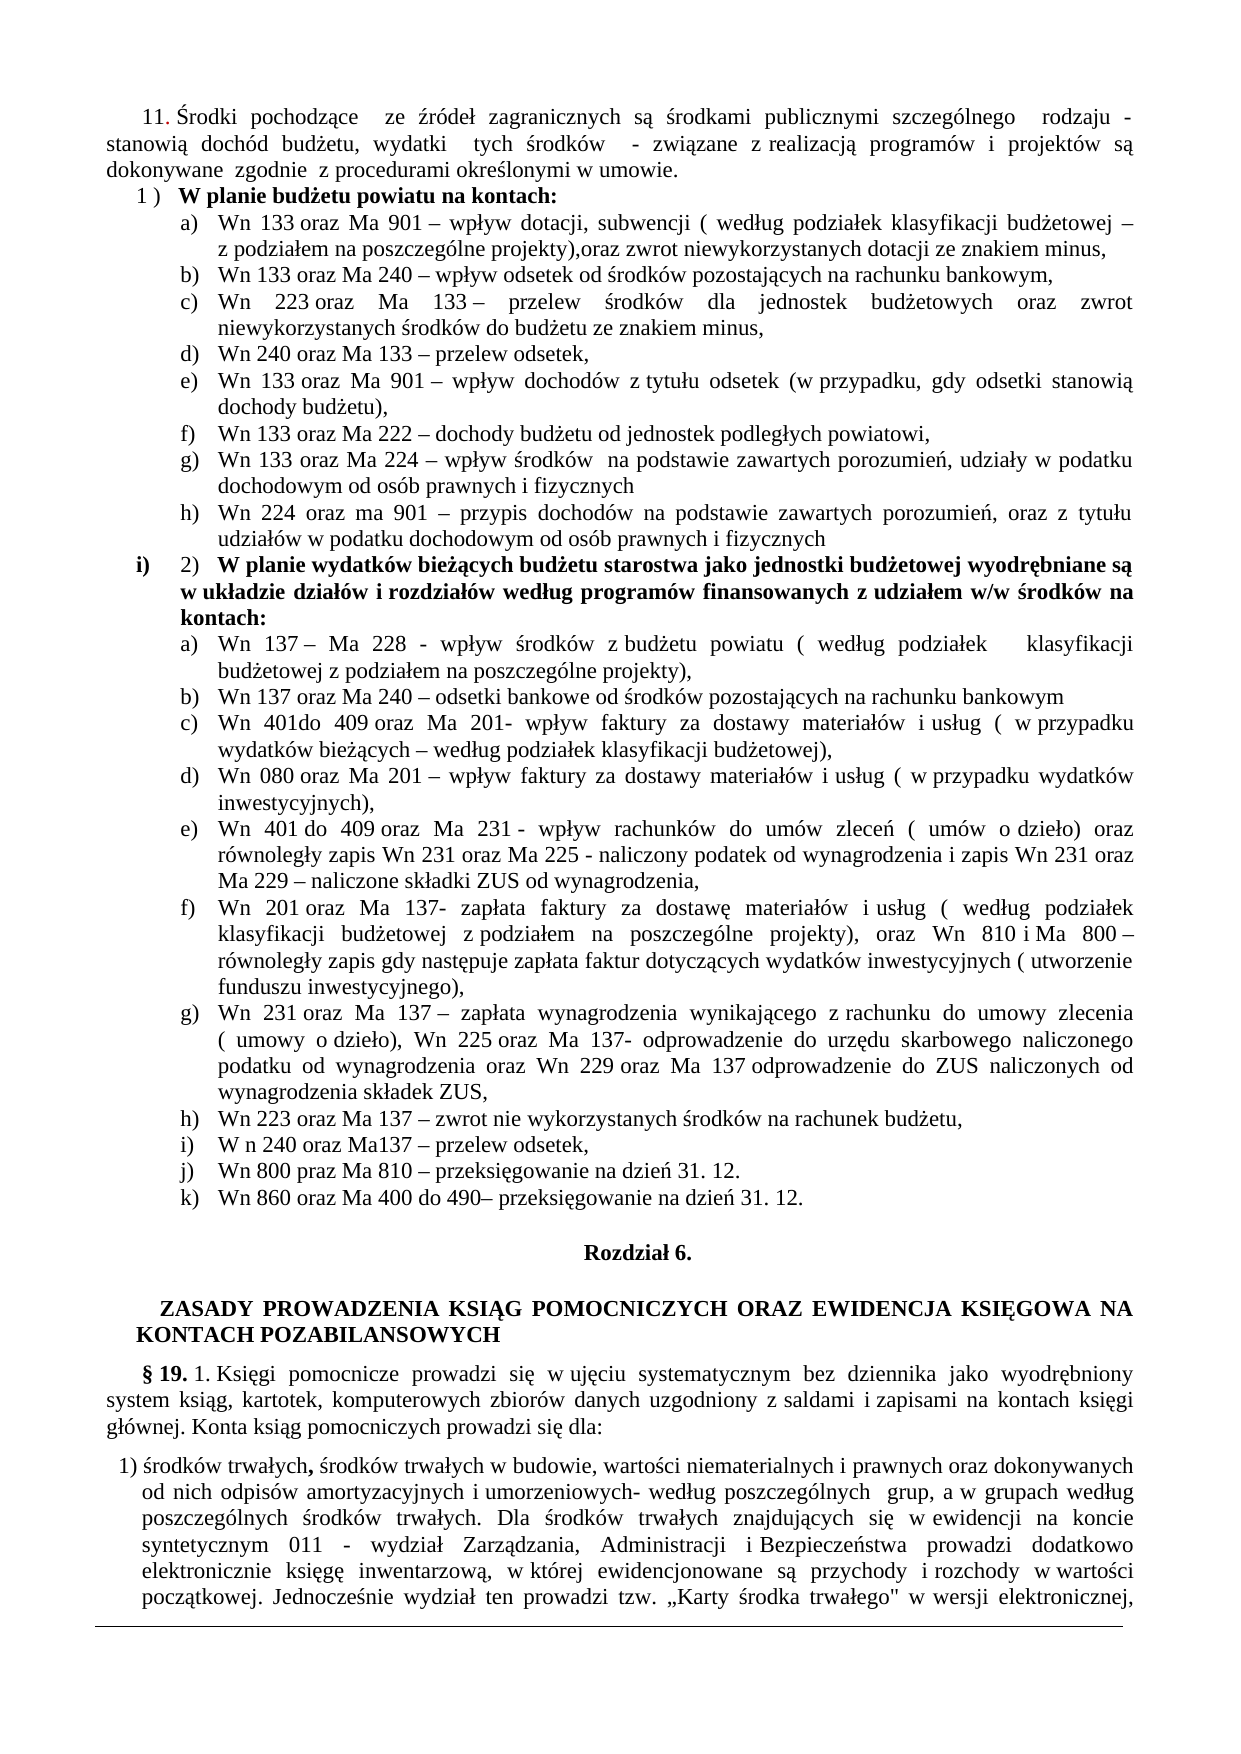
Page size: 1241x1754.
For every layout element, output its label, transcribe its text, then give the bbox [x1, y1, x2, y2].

list Wn 080 oraz Ma 201 – wpływ faktury za dostawy materiałów i usług ( w przypadku wydatków inwestycyjnych), [180, 762, 1134, 815]
list Wn 133 oraz Ma 901 – wpływ dotacji, subwencji ( według podziałek klasyfikacji budżetowej – z podziałem na poszczególne projekty),oraz zwrot niewykorzystanych dotacji ze znakiem minus, [180, 209, 1134, 261]
text 11. Środki pochodzące ze źródeł zagranicznych są środkami publicznymi szczególnego rodzaju - stanowią dochód budżetu, wydatki tych środków - związane z realizacją programów i projektów są dokonywane zgodnie z procedurami określonymi w umowie. [106, 103, 1134, 182]
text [118, 1452, 1134, 1610]
list Wn 137 – Ma 228 - wpływ środków z budżetu powiatu ( według podziałek klasyfikacji budżetowej z podziałem na poszczególne projekty), [180, 630, 1134, 683]
list Wn 231 oraz Ma 137 – zapłata wynagrodzenia wynikającego z rachunku do umowy zlecenia ( umowy o dzieło), Wn 225 oraz Ma 137- odprowadzenie do urzędu skarbowego naliczonego podatku od wynagrodzenia oraz Wn 229 oraz Ma 137 odprowadzenie do ZUS naliczonych od wynagrodzenia składek ZUS, [180, 999, 1134, 1105]
text 1 ) W planie budżetu powiatu na kontach: [136, 182, 1134, 209]
list 2) W planie wydatków bieżących budżetu starostwa jako jednostki budżetowej wyodrębniane są w układzie działów i rozdziałów według programów finansowanych z udziałem w/w środków na kontach: [136, 551, 1134, 630]
text ZASADY PROWADZENIA KSIĄG POMOCNICZYCH ORAZ EWIDENCJA KSIĘGOWA NA KONTACH POZABILANSOWYCH [136, 1295, 1134, 1348]
text § 19. 1. Księgi pomocnicze prowadzi się w ujęciu systematycznym bez dziennika jako wyodrębniony system ksiąg, kartotek, komputerowych zbiorów danych uzgodniony z saldami i zapisami na kontach księgi głównej. Konta ksiąg pomocniczych prowadzi się dla: [106, 1360, 1134, 1439]
list Wn 201 oraz Ma 137- zapłata faktury za dostawę materiałów i usług ( według podziałek klasyfikacji budżetowej z podziałem na poszczególne projekty), oraz Wn 810 i Ma 800 – równoległy zapis gdy następuje zapłata faktur dotyczących wydatków inwestycyjnych ( utworzenie funduszu inwestycyjnego), [180, 894, 1134, 999]
list Wn 401 do 409 oraz Ma 231 - wpływ rachunków do umów zleceń ( umów o dzieło) oraz równoległy zapis Wn 231 oraz Ma 225 - naliczony podatek od wynagrodzenia i zapis Wn 231 oraz Ma 229 – naliczone składki ZUS od wynagrodzenia, [180, 815, 1134, 894]
list Wn 800 praz Ma 810 – przeksięgowanie na dzień 31. 12. [180, 1157, 1134, 1184]
list Wn 860 oraz Ma 400 do 490– przeksięgowanie na dzień 31. 12. [180, 1184, 1134, 1210]
list W n 240 oraz Ma137 – przelew odsetek, [180, 1131, 1134, 1157]
list Wn 223 oraz Ma 137 – zwrot nie wykorzystanych środków na rachunek budżetu, [180, 1105, 1134, 1131]
list Wn 133 oraz Ma 240 – wpływ odsetek od środków pozostających na rachunku bankowym, [180, 261, 1134, 288]
list Wn 223 oraz Ma 133 – przelew środków dla jednostek budżetowych oraz zwrot niewykorzystanych środków do budżetu ze znakiem minus, [180, 288, 1134, 341]
list Wn 240 oraz Ma 133 – przelew odsetek, [180, 341, 1134, 367]
list Wn 137 oraz Ma 240 – odsetki bankowe od środków pozostających na rachunku bankowym [180, 683, 1134, 709]
list Wn 133 oraz Ma 224 – wpływ środków na podstawie zawartych porozumień, udziały w podatku dochodowym od osób prawnych i fizycznych [180, 446, 1134, 499]
list Wn 133 oraz Ma 222 – dochody budżetu od jednostek podległych powiatowi, [180, 419, 1134, 446]
list Wn 224 oraz ma 901 – przypis dochodów na podstawie zawartych porozumień, oraz z tytułu udziałów w podatku dochodowym od osób prawnych i fizycznych [180, 499, 1134, 551]
list Wn 133 oraz Ma 901 – wpływ dochodów z tytułu odsetek (w przypadku, gdy odsetki stanowią dochody budżetu), [180, 367, 1134, 419]
text Rozdział 6. [142, 1239, 1134, 1266]
list Wn 401do 409 oraz Ma 201- wpływ faktury za dostawy materiałów i usług ( w przypadku wydatków bieżących – według podziałek klasyfikacji budżetowej), [180, 709, 1134, 762]
